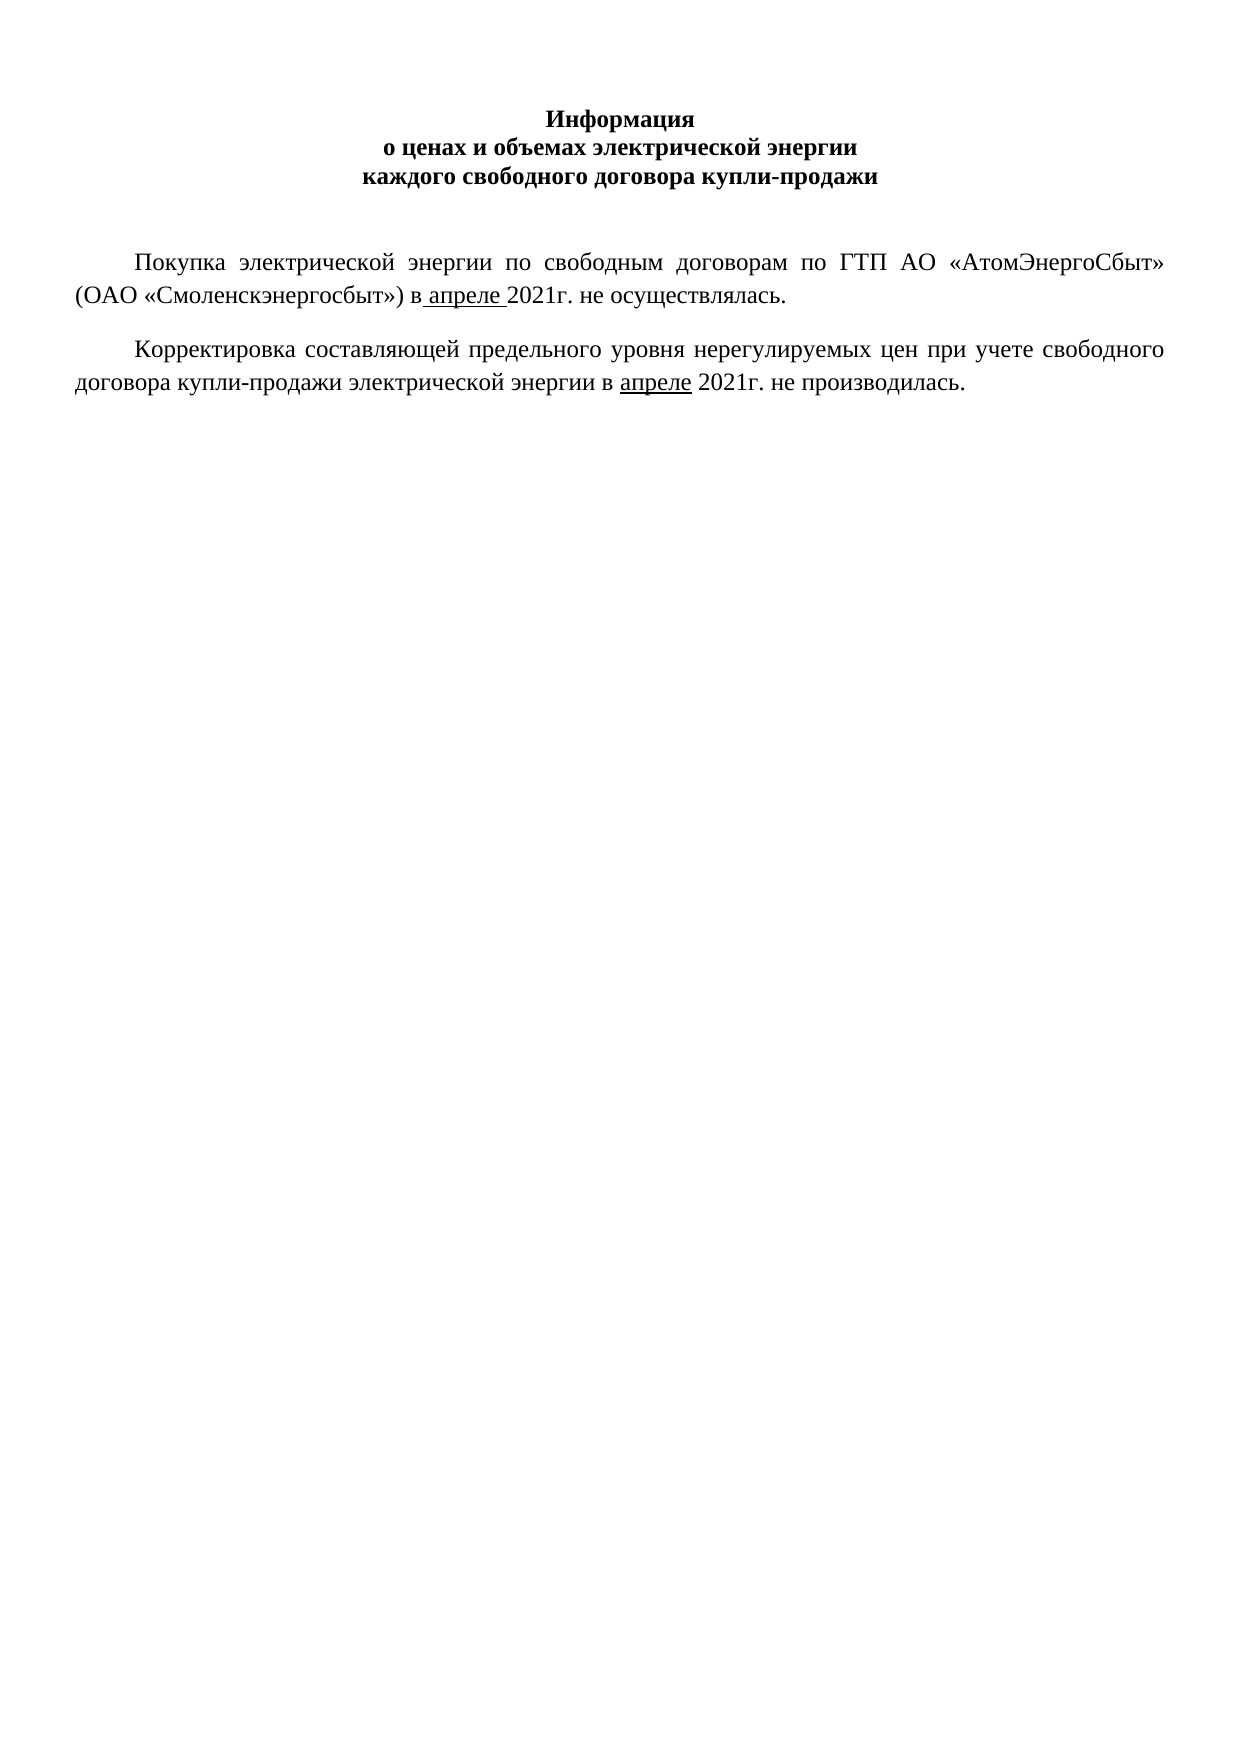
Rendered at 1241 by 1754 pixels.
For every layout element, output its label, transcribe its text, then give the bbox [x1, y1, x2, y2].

text каждого свободного договора купли-продажи [75, 161, 1165, 190]
text о ценах и объемах электрической энергии [75, 132, 1165, 161]
text Информация [75, 104, 1165, 132]
text Корректировка составляющей предельного уровня нерегулируемых цен при учете свободного договора купли-продажи электрической энергии в апреле 2021г. не производилась. [75, 334, 1165, 396]
text Покупка электрической энергии по свободным договорам по ГТП АО «АтомЭнергоСбыт» (ОАО «Смоленскэнергосбыт») в апреле 2021г. не осуществлялась. [75, 247, 1165, 309]
